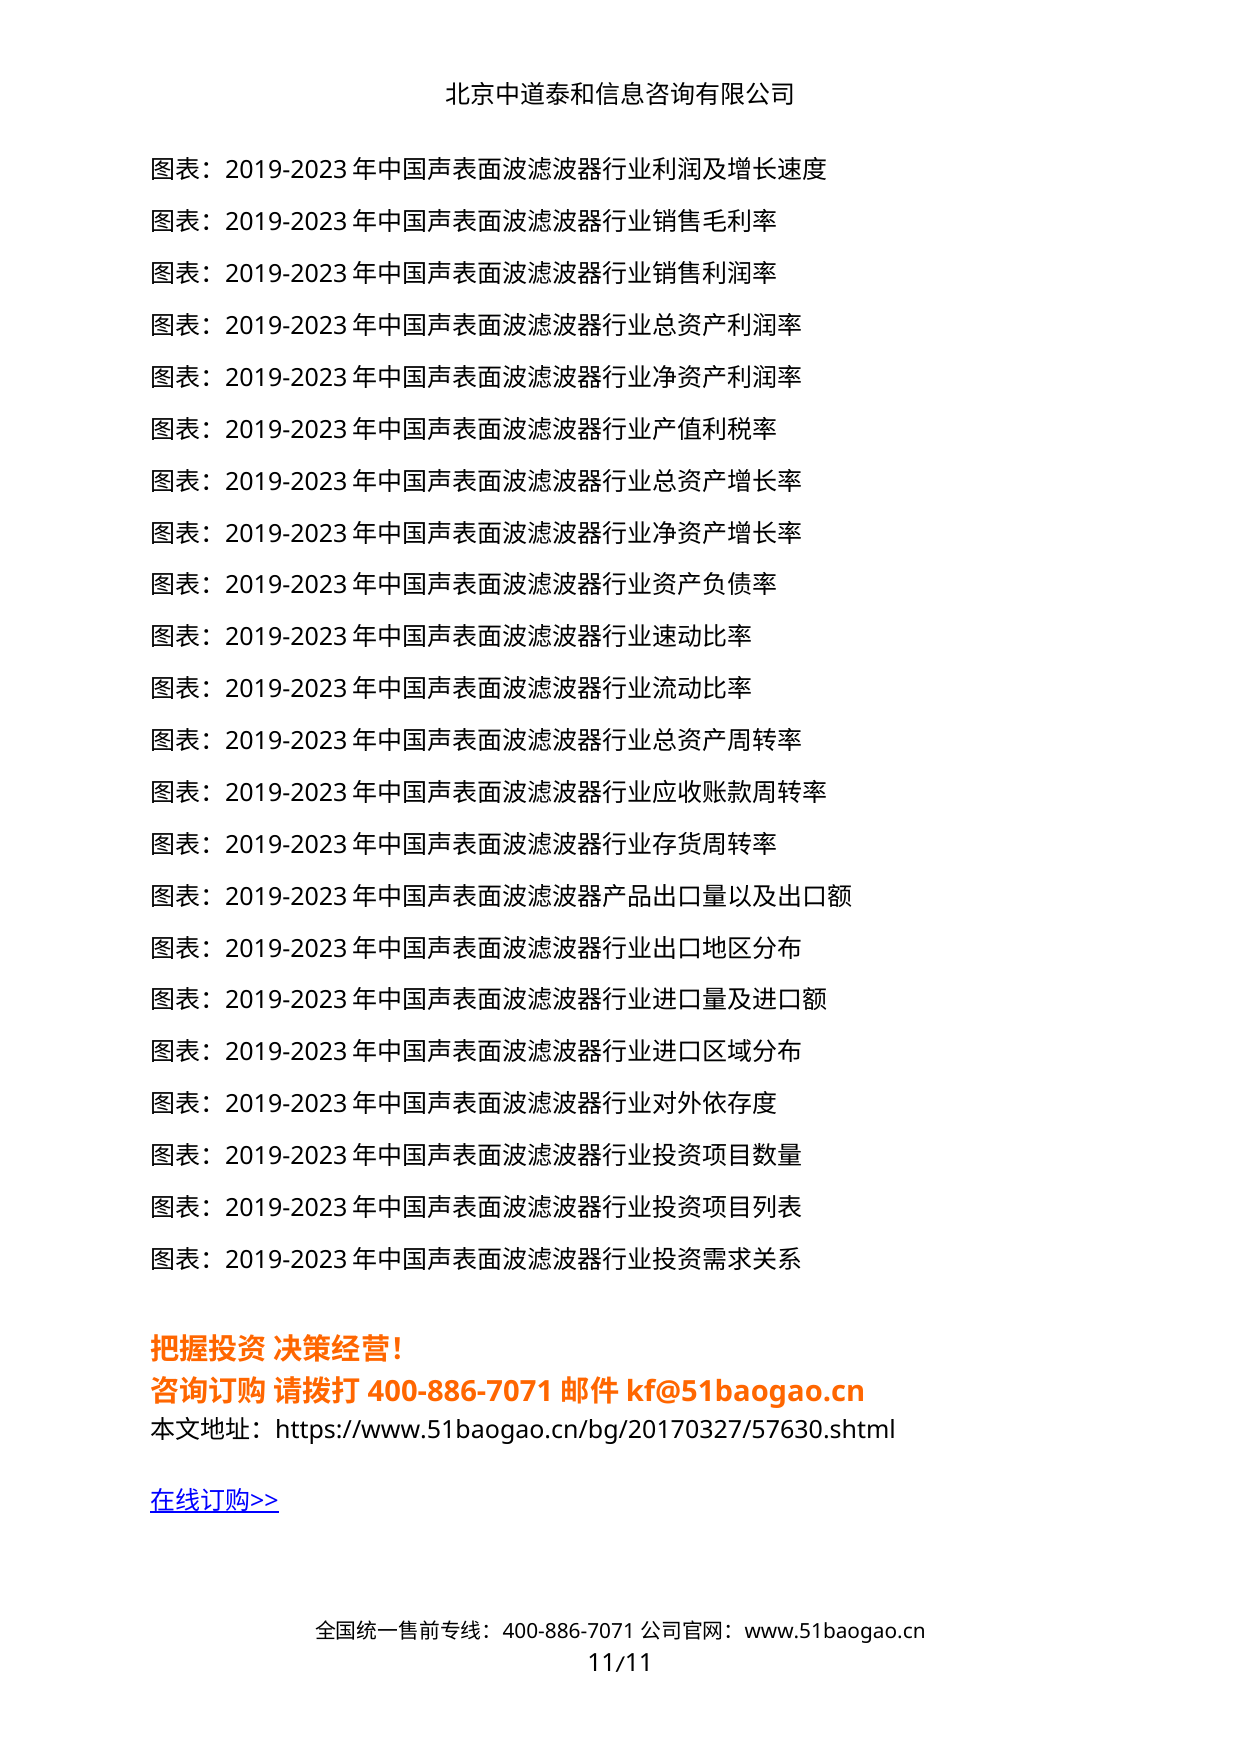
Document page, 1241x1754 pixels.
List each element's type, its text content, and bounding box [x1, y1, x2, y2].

text 图表：2019-2023年中国声表面波滤波器行业产值利税率 [150, 409, 1090, 446]
text 图表：2019-2023年中国声表面波滤波器行业净资产利润率 [150, 357, 1090, 394]
text 在线订购>> [150, 1446, 1090, 1517]
text 图表：2019-2023年中国声表面波滤波器行业出口地区分布 [150, 928, 1090, 964]
text 图表：2019-2023年中国声表面波滤波器行业投资项目列表 [150, 1187, 1090, 1224]
text 图表：2019-2023年中国声表面波滤波器行业销售毛利率 [150, 202, 1090, 238]
text 把握投资 决策经营！咨询订购 请拨打 400-886-7071 邮件 kf@51baogao.cn本文地址：https://www.51baogao.cn/bg/20170327/57630.shtml [150, 1291, 1090, 1446]
text 图表：2019-2023年中国声表面波滤波器行业资产负债率 [150, 565, 1090, 601]
text 图表：2019-2023年中国声表面波滤波器行业投资需求关系 [150, 1239, 1090, 1276]
text 图表：2019-2023年中国声表面波滤波器行业速动比率 [150, 617, 1090, 653]
text 图表：2019-2023年中国声表面波滤波器行业净资产增长率 [150, 513, 1090, 549]
text 图表：2019-2023年中国声表面波滤波器产品出口量以及出口额 [150, 876, 1090, 912]
text 图表：2019-2023年中国声表面波滤波器行业应收账款周转率 [150, 772, 1090, 809]
text 图表：2019-2023年中国声表面波滤波器行业总资产利润率 [150, 306, 1090, 342]
text 图表：2019-2023年中国声表面波滤波器行业流动比率 [150, 669, 1090, 705]
text 图表：2019-2023年中国声表面波滤波器行业对外依存度 [150, 1084, 1090, 1120]
text 图表：2019-2023年中国声表面波滤波器行业销售利润率 [150, 254, 1090, 290]
text 图表：2019-2023年中国声表面波滤波器行业总资产增长率 [150, 461, 1090, 497]
text 图表：2019-2023年中国声表面波滤波器行业投资项目数量 [150, 1136, 1090, 1172]
text 图表：2019-2023年中国声表面波滤波器行业进口区域分布 [150, 1032, 1090, 1068]
text 图表：2019-2023年中国声表面波滤波器行业进口量及进口额 [150, 980, 1090, 1016]
text 图表：2019-2023年中国声表面波滤波器行业总资产周转率 [150, 721, 1090, 757]
text 图表：2019-2023年中国声表面波滤波器行业利润及增长速度 [150, 150, 1090, 186]
text 图表：2019-2023年中国声表面波滤波器行业存货周转率 [150, 824, 1090, 861]
